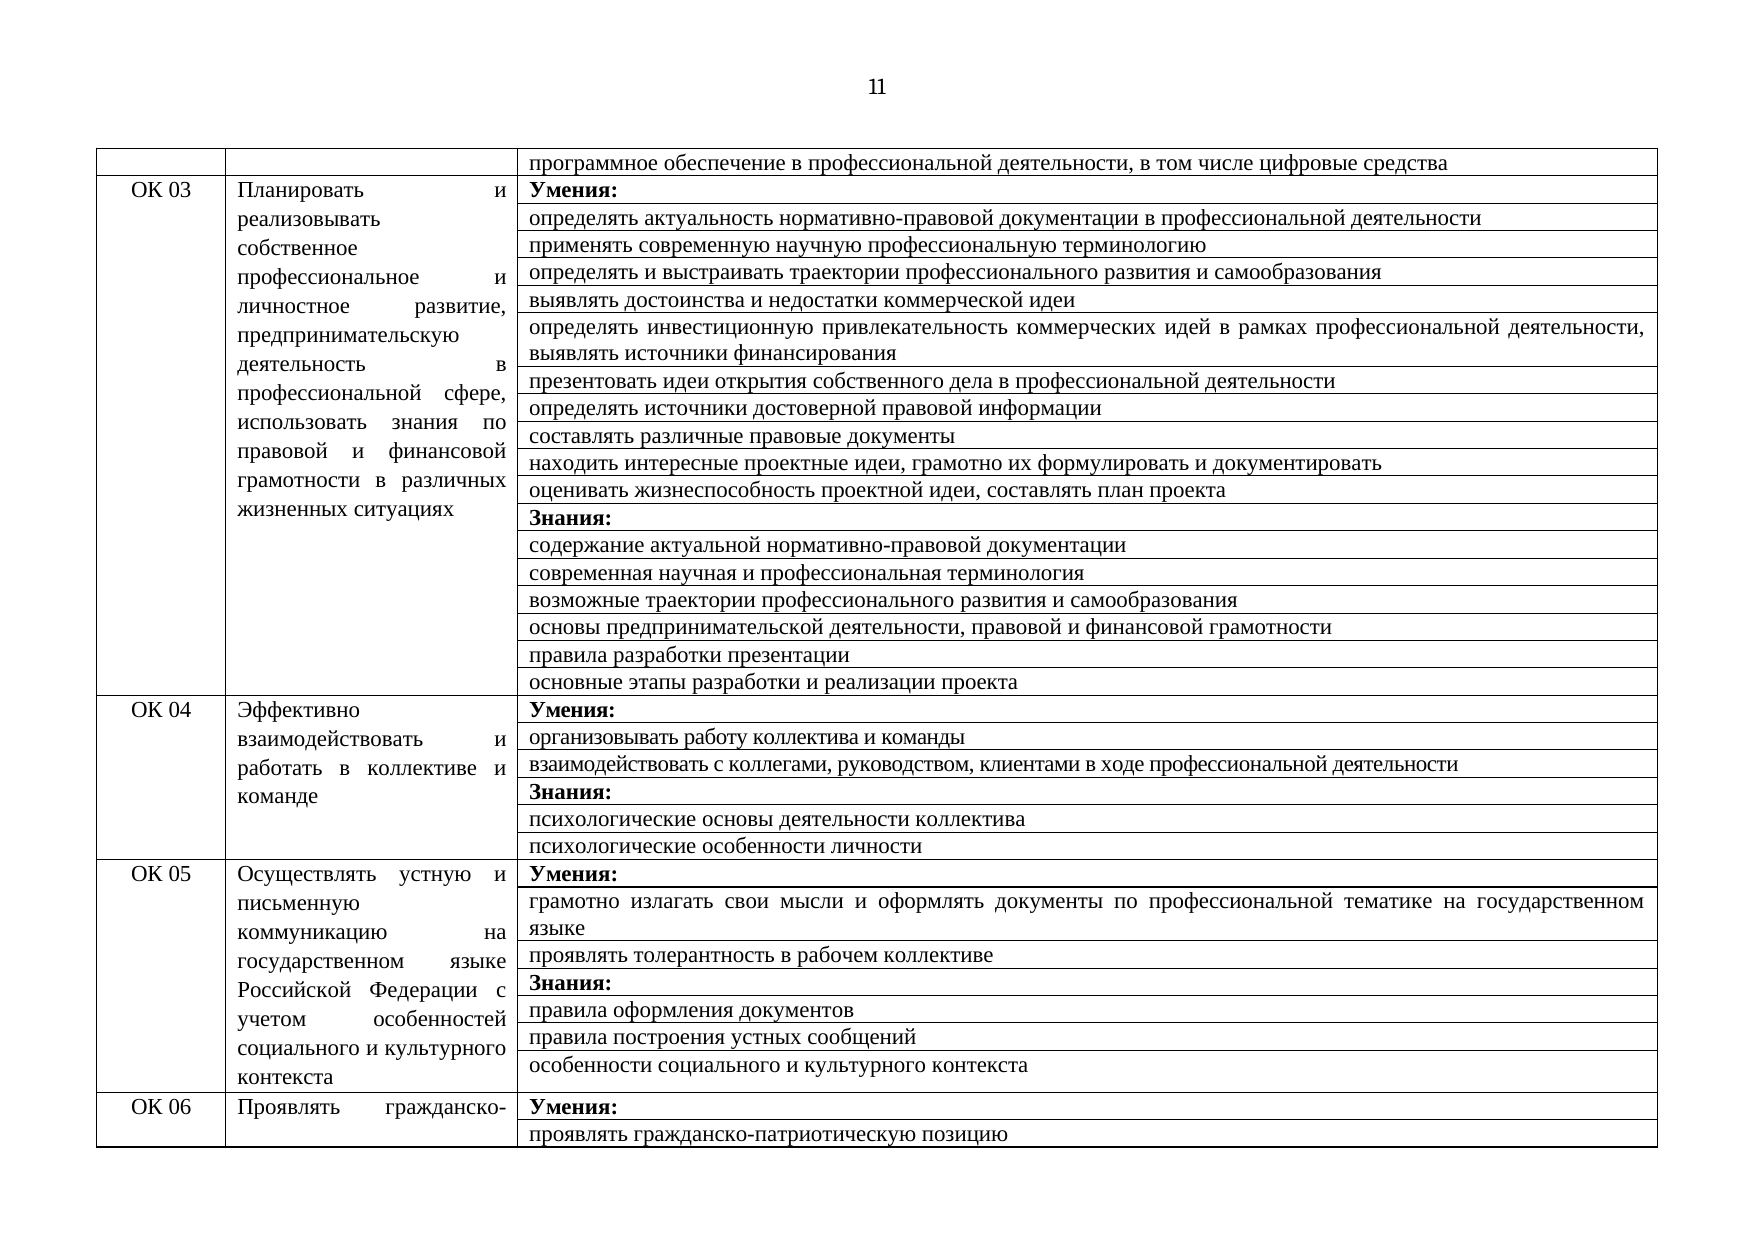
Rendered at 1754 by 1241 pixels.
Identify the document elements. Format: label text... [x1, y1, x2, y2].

table_cell Умения: [518, 176, 1657, 202]
table_cell Умения: [518, 1093, 1657, 1119]
table_cell Знания: [518, 969, 1657, 995]
table_cell ОК 05 [97, 860, 225, 1092]
table_cell психологические особенности личности [518, 833, 1657, 859]
table_cell основные этапы разработки и реализации проекта [518, 668, 1657, 694]
table_cell проявлять гражданско-патриотическую позицию [518, 1120, 1657, 1146]
table_cell правила построения устных сообщений [518, 1023, 1657, 1050]
table_cell ОК 04 [97, 696, 225, 859]
table_cell Знания: [518, 778, 1657, 804]
table_cell психологические основы деятельности коллектива [518, 805, 1657, 832]
table_cell особенности социального и культурного контекста [518, 1051, 1657, 1092]
table_cell основы предпринимательской деятельности, правовой и финансовой грамотности [518, 614, 1657, 640]
table_cell Умения: [518, 860, 1657, 886]
table_cell программное обеспечение в профессиональной деятельности, в том числе цифровые средства [518, 149, 1657, 175]
table_cell применять современную научную профессиональную терминологию [518, 231, 1657, 257]
table_cell определять и выстраивать траектории профессионального развития и самообразования [518, 258, 1657, 285]
table_cell взаимодействовать с коллегами, руководством, клиентами в ходе профессиональной деятельности [518, 750, 1657, 777]
table_cell определять источники достоверной правовой информации [518, 394, 1657, 421]
table_cell Осуществлять устную и письменную коммуникацию на государственном языке Российской Федерации с учетом особенностей социального и культурного контекста [226, 860, 517, 1092]
table_cell организовывать работу коллектива и команды [518, 723, 1657, 749]
table_cell современная научная и профессиональная терминология [518, 559, 1657, 585]
table_cell ОК 03 [97, 176, 225, 694]
table_cell находить интересные проектные идеи, грамотно их формулировать и документировать [518, 449, 1657, 475]
table_cell Планировать и реализовывать собственное профессиональное и личностное развитие, предпринимательскую деятельность в профессиональной сфере, использовать знания по правовой и финансовой грамотности в различных жизненных ситуациях [226, 176, 517, 694]
table_cell Умения: [518, 696, 1657, 722]
table_cell определять инвестиционную привлекательность коммерческих идей в рамках профессиональной деятельности, выявлять источники финансирования [518, 313, 1657, 366]
table_cell ОК 06 [97, 1093, 225, 1146]
table_cell оценивать жизнеспособность проектной идеи, составлять план проекта [518, 476, 1657, 503]
table_cell грамотно излагать свои мысли и оформлять документы по профессиональной тематике на государственном языке [518, 888, 1657, 940]
table_cell правила оформления документов [518, 996, 1657, 1022]
table_cell проявлять толерантность в рабочем коллективе [518, 941, 1657, 967]
table_cell возможные траектории профессионального развития и самообразования [518, 586, 1657, 612]
table_cell правила разработки презентации [518, 641, 1657, 667]
table_cell выявлять достоинства и недостатки коммерческой идеи [518, 286, 1657, 312]
table_cell Знания: [518, 504, 1657, 530]
table_cell составлять различные правовые документы [518, 422, 1657, 448]
table_cell Эффективно взаимодействовать и работать в коллективе и команде [226, 696, 517, 859]
table_cell определять актуальность нормативно-правовой документации в профессиональной деятельности [518, 204, 1657, 230]
table_cell содержание актуальной нормативно-правовой документации [518, 531, 1657, 558]
table_cell презентовать идеи открытия собственного дела в профессиональной деятельности [518, 367, 1657, 393]
